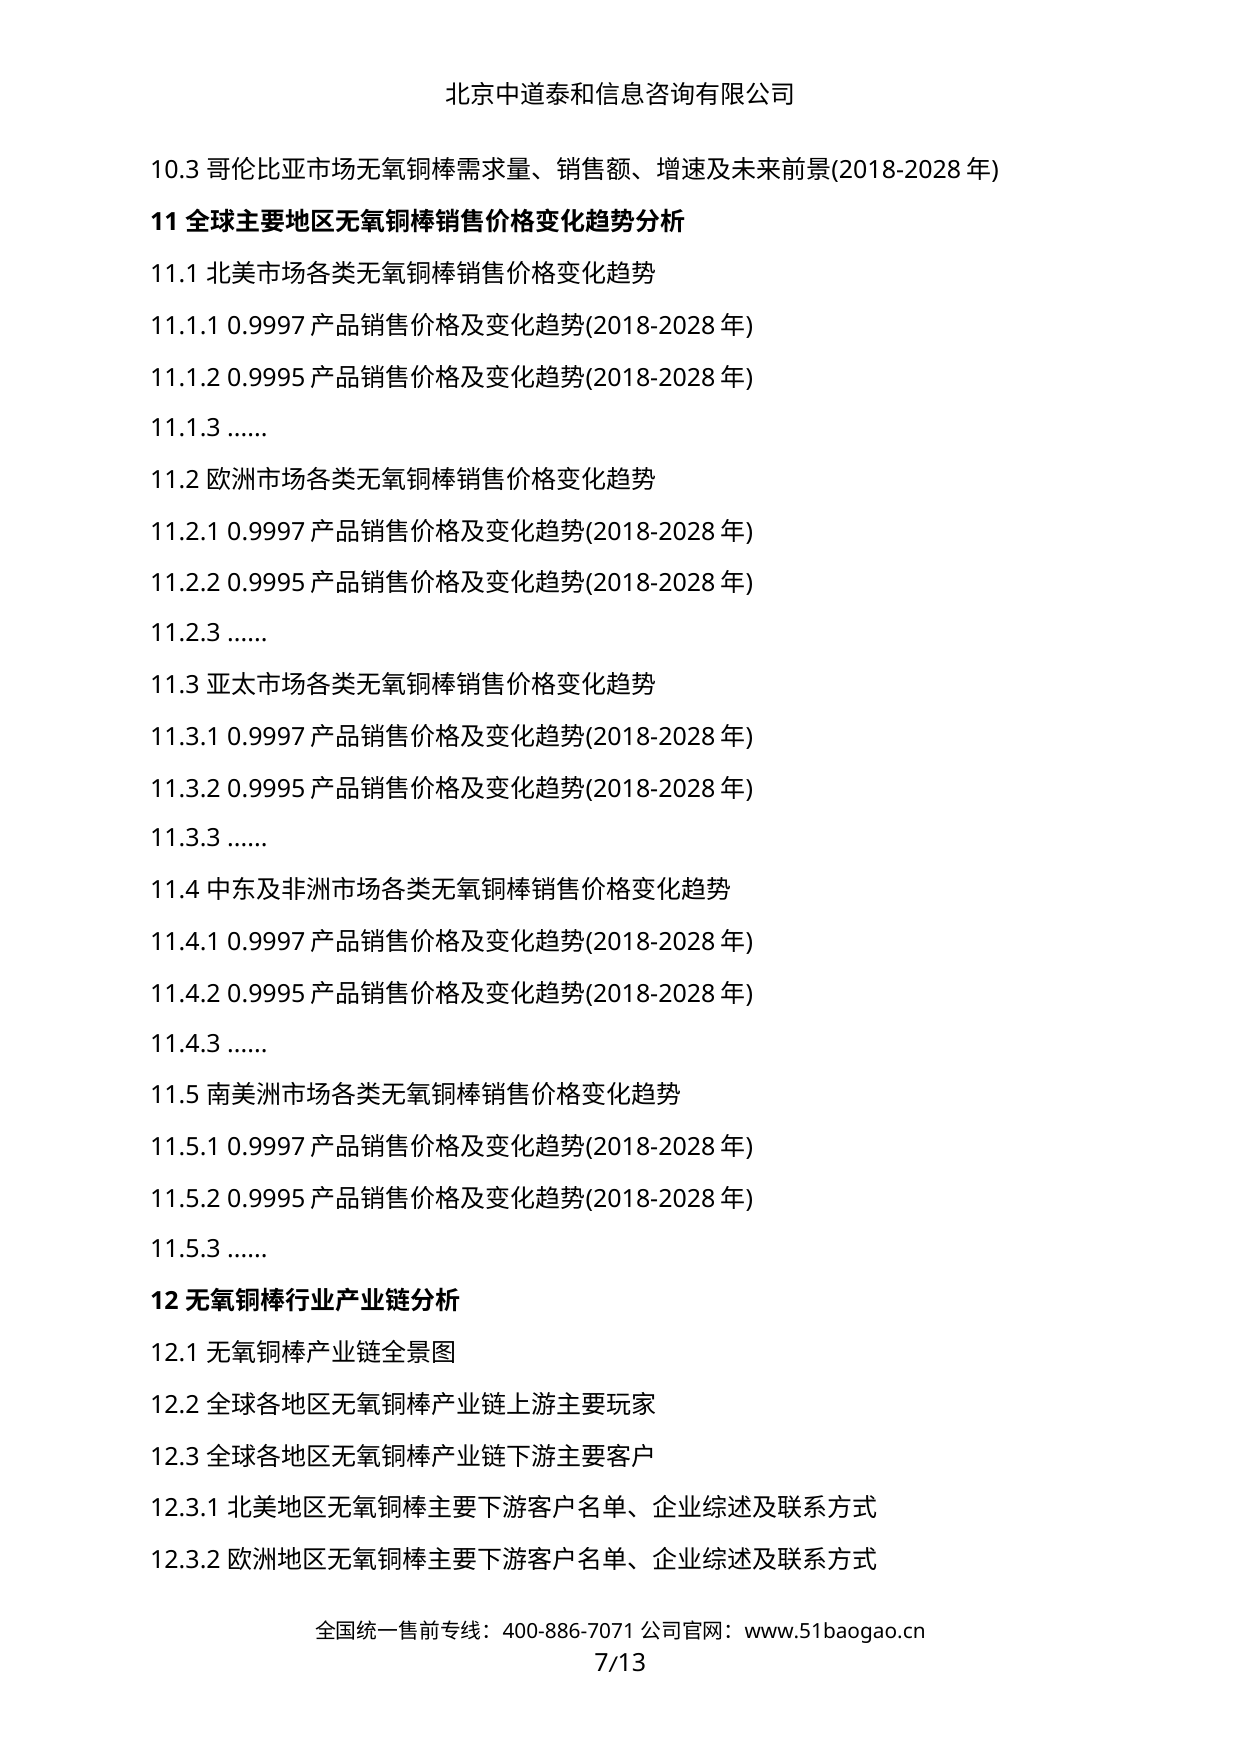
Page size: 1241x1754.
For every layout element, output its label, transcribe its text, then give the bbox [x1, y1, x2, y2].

text 11.3.2 0.9995产品销售价格及变化趋势(2018-2028年) [150, 768, 1090, 804]
text 11.5.3 ...... [150, 1231, 1090, 1265]
text 11 全球主要地区无氧铜棒销售价格变化趋势分析 [150, 202, 1090, 238]
text 11.4.2 0.9995产品销售价格及变化趋势(2018-2028年) [150, 973, 1090, 1010]
text 11.3.1 0.9997产品销售价格及变化趋势(2018-2028年) [150, 716, 1090, 752]
text 11.1 北美市场各类无氧铜棒销售价格变化趋势 [150, 254, 1090, 290]
text 11.2.3 ...... [150, 615, 1090, 649]
text 11.1.1 0.9997产品销售价格及变化趋势(2018-2028年) [150, 306, 1090, 342]
text 11.5.2 0.9995产品销售价格及变化趋势(2018-2028年) [150, 1179, 1090, 1215]
text 12.2 全球各地区无氧铜棒产业链上游主要玩家 [150, 1384, 1090, 1420]
text 12 无氧铜棒行业产业链分析 [150, 1280, 1090, 1317]
text 11.4 中东及非洲市场各类无氧铜棒销售价格变化趋势 [150, 870, 1090, 906]
text 11.4.3 ...... [150, 1025, 1090, 1059]
text 11.3.3 ...... [150, 820, 1090, 854]
text 11.4.1 0.9997产品销售价格及变化趋势(2018-2028年) [150, 922, 1090, 958]
text 12.3 全球各地区无氧铜棒产业链下游主要客户 [150, 1436, 1090, 1472]
text 11.2 欧洲市场各类无氧铜棒销售价格变化趋势 [150, 459, 1090, 495]
text 12.3.1 北美地区无氧铜棒主要下游客户名单、企业综述及联系方式 [150, 1488, 1090, 1524]
text 12.1 无氧铜棒产业链全景图 [150, 1332, 1090, 1368]
text 11.1.3 ...... [150, 409, 1090, 443]
text 11.1.2 0.9995产品销售价格及变化趋势(2018-2028年) [150, 357, 1090, 394]
text 11.3 亚太市场各类无氧铜棒销售价格变化趋势 [150, 664, 1090, 701]
text 11.5 南美洲市场各类无氧铜棒销售价格变化趋势 [150, 1075, 1090, 1111]
text 11.2.2 0.9995产品销售价格及变化趋势(2018-2028年) [150, 563, 1090, 599]
text 10.3 哥伦比亚市场无氧铜棒需求量、销售额、增速及未来前景(2018-2028年) [150, 150, 1090, 186]
text 11.2.1 0.9997产品销售价格及变化趋势(2018-2028年) [150, 511, 1090, 547]
text 11.5.1 0.9997产品销售价格及变化趋势(2018-2028年) [150, 1127, 1090, 1163]
text 12.3.2 欧洲地区无氧铜棒主要下游客户名单、企业综述及联系方式 [150, 1540, 1090, 1576]
